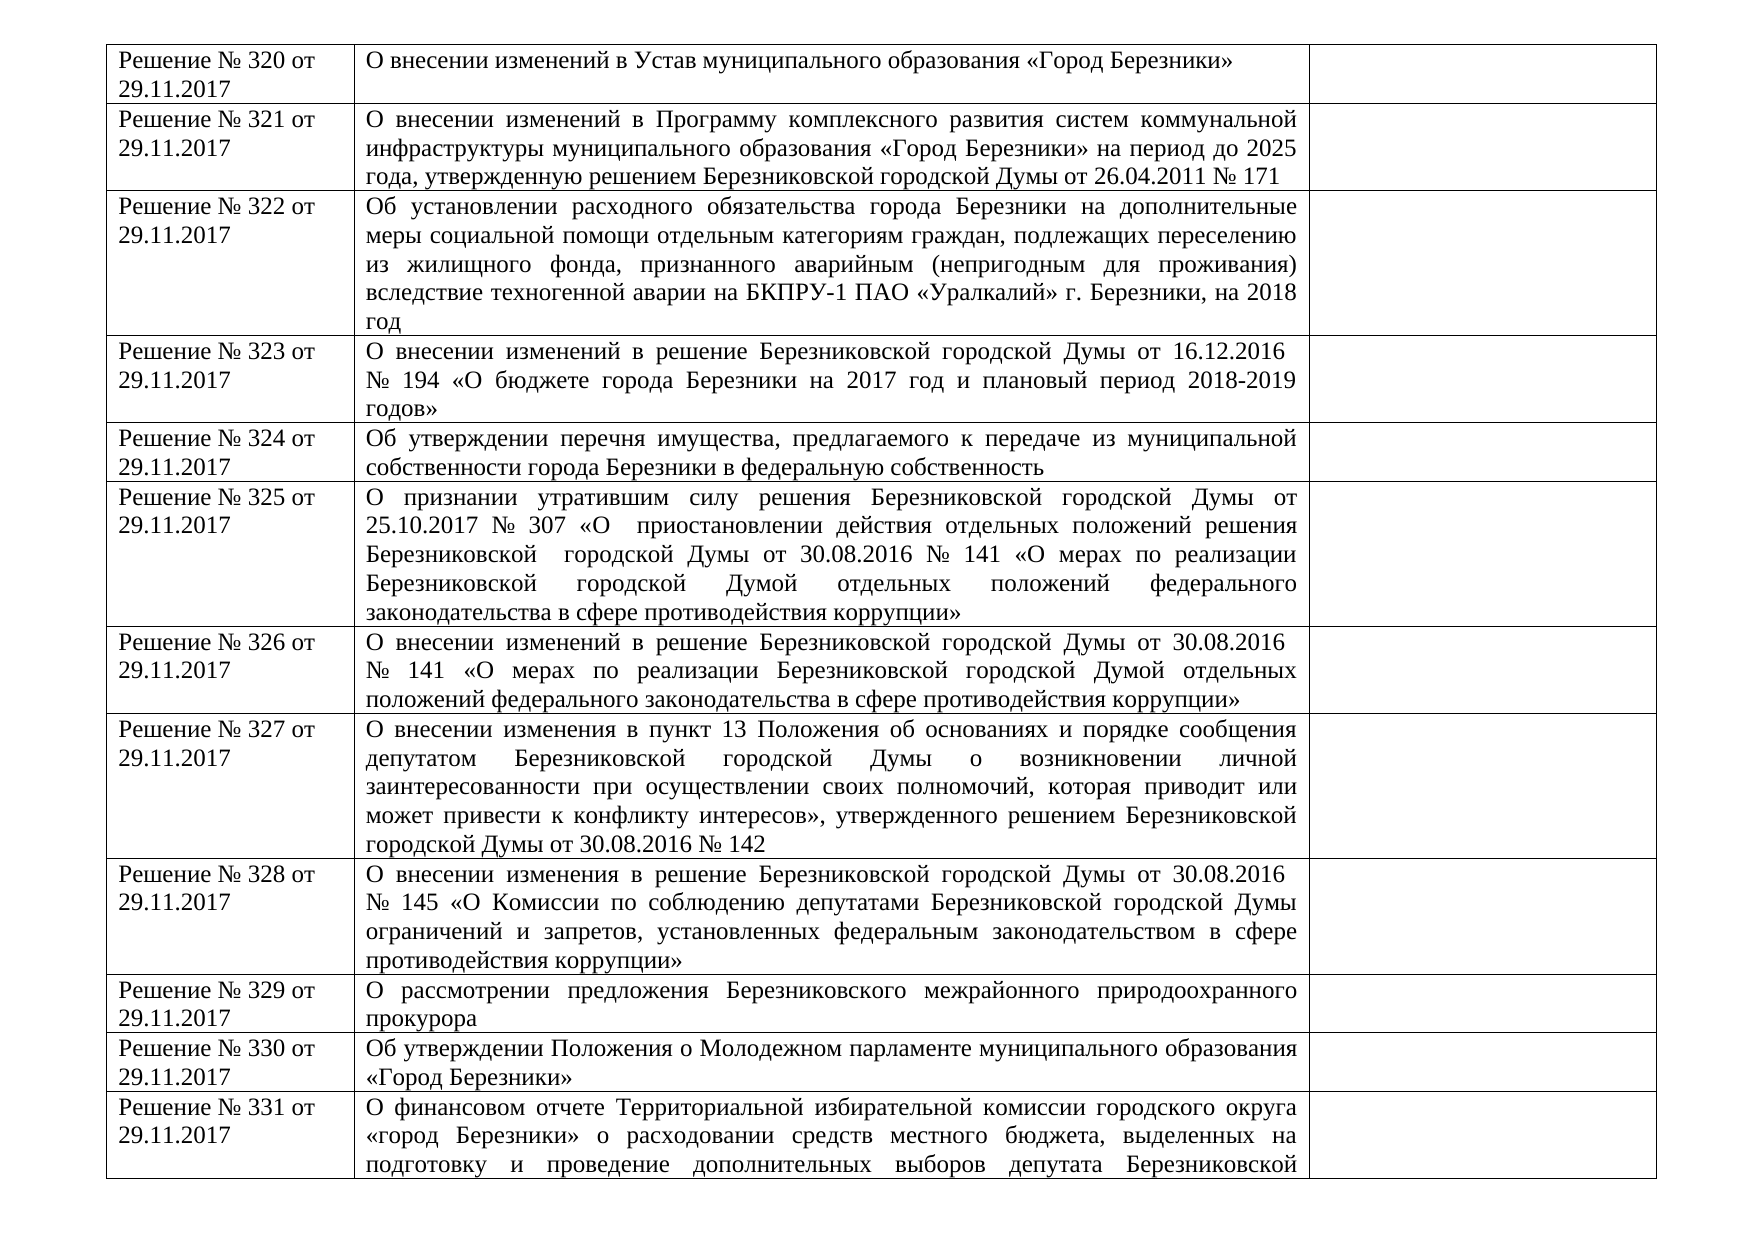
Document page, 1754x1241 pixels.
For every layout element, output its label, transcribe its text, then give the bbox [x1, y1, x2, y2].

table_cell [1310, 482, 1656, 626]
table_cell [1310, 336, 1656, 422]
table_cell О рассмотрении предложения Березниковского межрайонного природоохранного прокурора [355, 975, 1309, 1032]
table_cell Об установлении расходного обязательства города Березники на дополнительные меры социальной помощи отдельным категориям граждан, подлежащих переселению из жилищного фонда, признанного аварийным (непригодным для проживания) вследствие техногенной аварии на БКПРУ-1 ПАО «Уралкалий» г. Березники, на 2018 год [355, 191, 1309, 335]
table_cell Решение № 327 от 29.11.2017 [107, 714, 354, 858]
table_cell [1310, 45, 1656, 103]
table_cell [1310, 859, 1656, 974]
table_cell Решение № 324 от 29.11.2017 [107, 423, 354, 481]
table_cell О признании утратившим силу решения Березниковской городской Думы от 25.10.2017 № 307 «О приостановлении действия отдельных положений решения Березниковской городской Думы от 30.08.2016 № 141 «О мерах по реализации Березниковской городской Думой отдельных положений федерального законодательства в сфере противодействия коррупции» [355, 482, 1309, 626]
table_cell [1310, 191, 1656, 335]
table_cell О внесении изменений в решение Березниковской городской Думы от 30.08.2016 № 141 «О мерах по реализации Березниковской городской Думой отдельных положений федерального законодательства в сфере противодействия коррупции» [355, 627, 1309, 713]
table_cell О внесении изменений в решение Березниковской городской Думы от 16.12.2016 № 194 «О бюджете города Березники на 2017 год и плановый период 2018-2019 годов» [355, 336, 1309, 422]
table_cell [1310, 975, 1656, 1032]
table_cell [1310, 1092, 1656, 1178]
table_cell [1310, 627, 1656, 713]
table_cell [1310, 423, 1656, 481]
table_cell Решение № 325 от 29.11.2017 [107, 482, 354, 626]
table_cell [355, 1092, 1309, 1178]
table_cell О внесении изменений в Программу комплексного развития систем коммунальной инфраструктуры муниципального образования «Город Березники» на период до 2025 года, утвержденную решением Березниковской городской Думы от 26.04.2011 № 171 [355, 104, 1309, 190]
table_cell О внесении изменения в решение Березниковской городской Думы от 30.08.2016 № 145 «О Комиссии по соблюдению депутатами Березниковской городской Думы ограничений и запретов, установленных федеральным законодательством в сфере противодействия коррупции» [355, 859, 1309, 974]
table_cell Об утверждении перечня имущества, предлагаемого к передаче из муниципальной собственности города Березники в федеральную собственность [355, 423, 1309, 481]
table_cell [1310, 1033, 1656, 1091]
table_cell Решение № 326 от 29.11.2017 [107, 627, 354, 713]
table_cell [1310, 104, 1656, 190]
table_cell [107, 1092, 354, 1178]
table_cell Решение № 330 от 29.11.2017 [107, 1033, 354, 1091]
table_cell Решение № 328 от 29.11.2017 [107, 859, 354, 974]
table_cell Об утверждении Положения о Молодежном парламенте муниципального образования «Город Березники» [355, 1033, 1309, 1091]
table_cell О внесении изменений в Устав муниципального образования «Город Березники» [355, 45, 1309, 103]
table_cell Решение № 321 от 29.11.2017 [107, 104, 354, 190]
table_cell О внесении изменения в пункт 13 Положения об основаниях и порядке сообщения депутатом Березниковской городской Думы о возникновении личной заинтересованности при осуществлении своих полномочий, которая приводит или может привести к конфликту интересов», утвержденного решением Березниковской городской Думы от 30.08.2016 № 142 [355, 714, 1309, 858]
table_cell Решение № 329 от 29.11.2017 [107, 975, 354, 1032]
table_cell Решение № 320 от 29.11.2017 [107, 45, 354, 103]
table_cell Решение № 323 от 29.11.2017 [107, 336, 354, 422]
table_cell [1310, 714, 1656, 858]
table_cell Решение № 322 от 29.11.2017 [107, 191, 354, 335]
